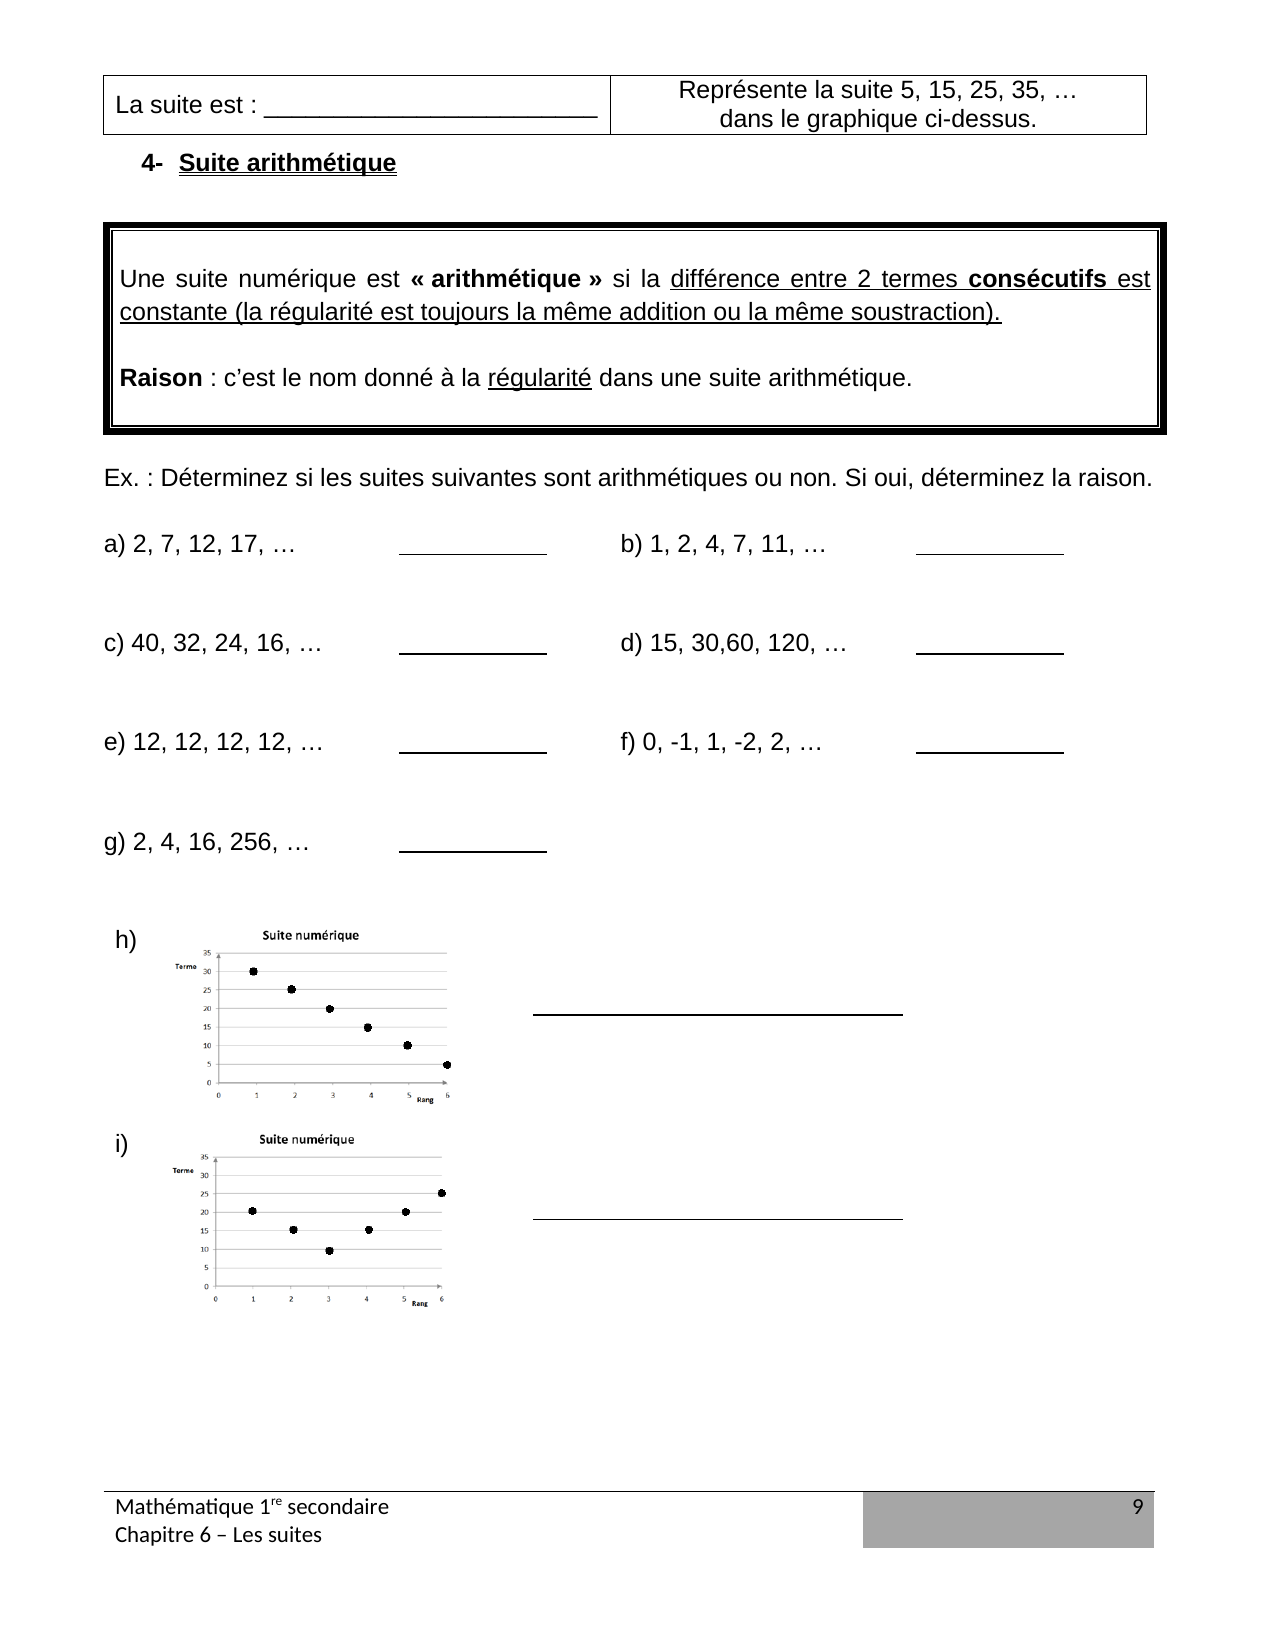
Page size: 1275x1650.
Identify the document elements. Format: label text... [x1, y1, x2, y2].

table_header h) [104, 925, 161, 1129]
text a) 2, 7, 12, 17, … b) 1, 2, 4, 7, 11, … [103, 529, 1167, 558]
subtitle Suite arithmétique [141, 148, 1167, 176]
table_header [522, 925, 1117, 1129]
text Ex. : Déterminez si les suites suivantes sont arithmétiques ou non. Si oui, déterminez la raison. [103, 463, 1167, 492]
table_cell La suite est : ________________________ [104, 76, 610, 134]
table_header Une suite numérique est « arithmétique » si la différence entre 2 termes consécutifs est constante (la régularité est toujours la même addition ou la même soustraction). Raison : c’est le nom donné à la régularité dans une suite arithmétique. [113, 231, 1157, 425]
table_cell Représente la suite 5, 15, 25, 35, … dans le graphique ci-dessus. [611, 76, 1146, 134]
text c) 40, 32, 24, 16, … d) 15, 30,60, 120, … [103, 628, 1167, 657]
table_cell i) [104, 1129, 161, 1330]
table_cell [522, 1129, 1117, 1330]
picture [172, 924, 455, 1106]
table_cell [161, 1129, 522, 1330]
text e) 12, 12, 12, 12, … f) 0, -1, 1, -2, 2, … [103, 727, 1167, 756]
table_header [161, 925, 522, 1129]
text g) 2, 4, 16, 256, … [103, 826, 1167, 855]
picture [172, 1129, 451, 1307]
